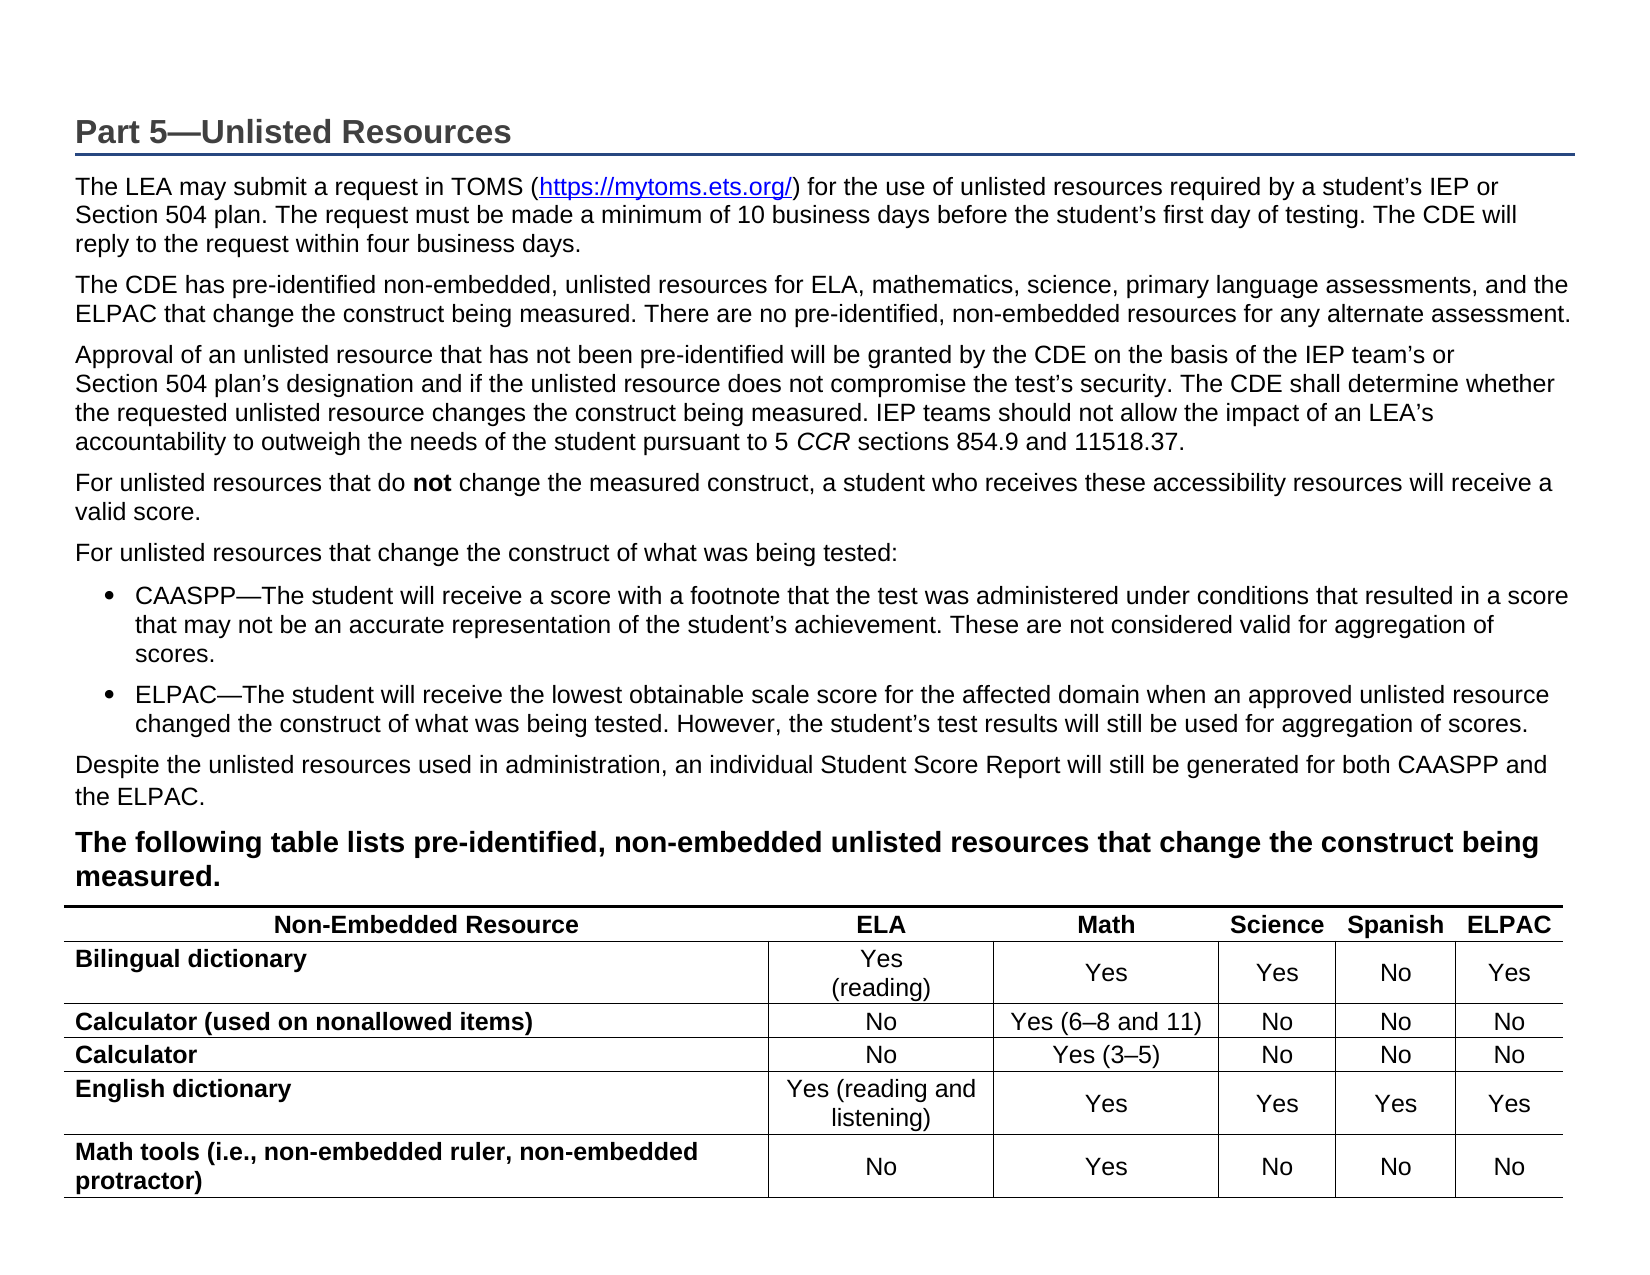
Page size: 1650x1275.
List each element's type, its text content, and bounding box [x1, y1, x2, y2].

table_cell No [1456, 1135, 1563, 1197]
table_cell Calculator [64, 1038, 768, 1071]
table_cell Yes [1456, 942, 1563, 1003]
table_cell English dictionary [64, 1072, 768, 1134]
table_header Math [994, 908, 1219, 941]
table_cell No [1336, 1004, 1455, 1037]
table_cell No [1456, 1038, 1563, 1071]
table_cell Math tools (i.e., non-embedded ruler, non-embedded protractor) [64, 1135, 768, 1197]
table_header ELA [769, 908, 994, 941]
table_cell Yes [994, 942, 1218, 1003]
table_cell Calculator (used on nonallowed items) [64, 1004, 768, 1037]
subtitle Part 5—Unlisted Resources [75, 112, 1575, 153]
table_cell Yes [994, 1072, 1218, 1134]
table_cell No [1219, 1038, 1335, 1071]
table_cell Yes (3–5) [994, 1038, 1218, 1071]
table_header ELPAC [1456, 908, 1563, 941]
table_cell No [769, 1135, 993, 1197]
table_cell Yes [994, 1135, 1218, 1197]
table_cell No [1219, 1004, 1335, 1037]
table_cell No [769, 1004, 993, 1037]
table_cell No [1336, 1038, 1455, 1071]
table_cell Yes [1219, 1072, 1335, 1134]
text For unlisted resources that change the construct of what was being tested: [75, 538, 1575, 567]
table_cell No [1336, 1135, 1455, 1197]
text Despite the unlisted resources used in administration, an individual Student Score Report will still be generated for both CAASPP and the ELPAC. [75, 750, 1575, 810]
table_cell No [769, 1038, 993, 1071]
table_cell No [1456, 1004, 1563, 1037]
subtitle The following table lists pre-identified, non-embedded unlisted resources that change the construct being measured. [75, 825, 1575, 892]
text The LEA may submit a request in TOMS (https://mytoms.ets.org/) for the use of unlisted resources required by a student’s IEP or Section 504 plan. The request must be made a minimum of 10 business days before the student’s first day of testing. The CDE will reply to the request within four business days. [75, 172, 1575, 258]
table_header Spanish [1336, 908, 1456, 941]
table_cell No [1219, 1135, 1335, 1197]
text CAASPP—The student will receive a score with a footnote that the test was administered under conditions that resulted in a score that may not be an accurate representation of the student’s achievement. These are not considered valid for aggregation of scores. [105, 581, 1575, 668]
table_cell Yes [1456, 1072, 1563, 1134]
table_cell Yes (6–‍8 and 11) [994, 1004, 1218, 1037]
text The CDE has pre-identified non-embedded, unlisted resources for ELA, mathematics, science, primary language assessments, and the ELPAC that change the construct being measured. There are no pre-identified, non-embedded resources for any alternate assessment. [75, 270, 1575, 328]
table_cell Yes [1219, 942, 1335, 1003]
table_cell Yes [1336, 1072, 1455, 1134]
text ELPAC—The student will receive the lowest obtainable scale score for the affected domain when an approved unlisted resource changed the construct of what was being tested. However, the student’s test results will still be used for aggregation of scores. [105, 680, 1575, 738]
table_cell Bilingual dictionary [64, 942, 768, 1003]
table_cell Yes (reading) [769, 942, 993, 1003]
table_header Non-Embedded Resource [64, 908, 769, 941]
table_header Science [1219, 908, 1336, 941]
text For unlisted resources that do not change the measured construct, a student who receives these accessibility resources will receive a valid score. [75, 468, 1575, 525]
text Approval of an unlisted resource that has not been pre-identified will be granted by the CDE on the basis of the IEP team’s or Section 504 plan’s designation and if the unlisted resource does not compromise the test’s security. The CDE shall determine whether the requested unlisted resource changes the construct being measured. IEP teams should not allow the impact of an LEA’s accountability to outweigh the needs of the student pursuant to 5 CCR sections 854.9 and 11518.37. [75, 340, 1575, 455]
table_cell No [1336, 942, 1455, 1003]
table_cell Yes (reading and listening) [769, 1072, 993, 1134]
